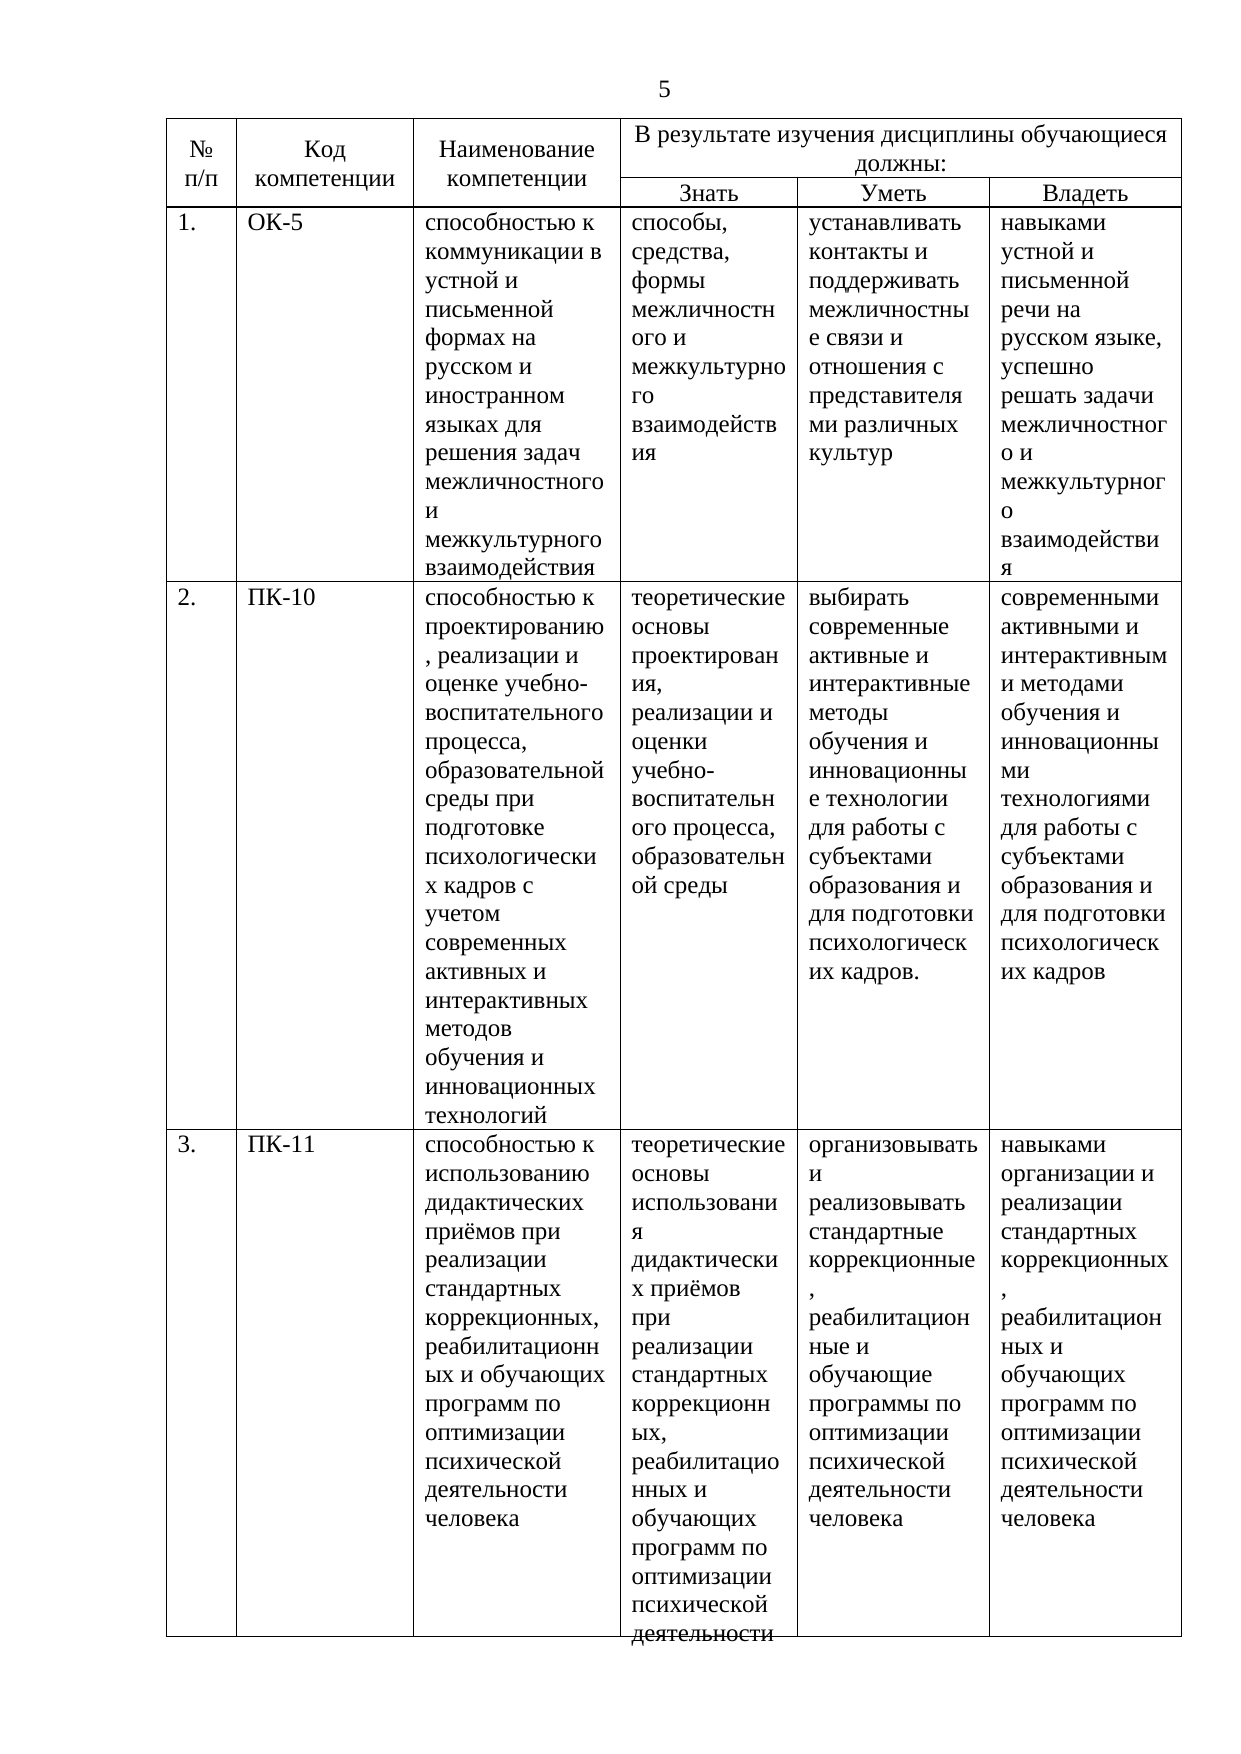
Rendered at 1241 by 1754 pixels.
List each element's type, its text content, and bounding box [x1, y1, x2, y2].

table_header Наименование компетенции [414, 119, 620, 206]
table_cell способы, средства, формы межличностного и межкультурного взаимодействия [621, 208, 797, 581]
table_cell навыками организации и реализации стандартных коррекционных, реабилитационных и обучающих программ по оптимизации психической деятельности человека [990, 1130, 1181, 1636]
table_cell способностью к использованию дидактических приёмов при реализации стандартных коррекционных, реабилитационных и обучающих программ по оптимизации психической деятельности человека [414, 1130, 620, 1636]
table_cell Уметь [798, 178, 989, 206]
table_header № п/п [167, 119, 236, 206]
table_cell 2. [167, 582, 236, 1128]
table_cell способностью к проектированию, реализации и оценке учебно-воспитательного процесса, образовательной среды при подготовке психологических кадров с учетом современных активных и интерактивных методов обучения и инновационных технологий [414, 582, 620, 1128]
table_cell теоретические основы использования дидактических приёмов при реализации стандартных коррекционных, реабилитационных и обучающих программ по оптимизации психической деятельности человека. [621, 1130, 797, 1636]
table_cell устанавливать контакты и поддерживать межличностные связи и отношения с представителями различных культур [798, 208, 989, 581]
table_cell 3. [167, 1130, 236, 1636]
table_header Код компетенции [237, 119, 413, 206]
table_cell навыками устной и письменной речи на русском языке, успешно решать задачи межличностного и межкультурного взаимодействия [990, 208, 1181, 581]
table_header В результате изучения дисциплины обучающиеся должны: [621, 119, 1181, 177]
table_cell современными активными и интерактивными методами обучения и инновационными технологиями для работы с субъектами образования и для подготовки психологических кадров [990, 582, 1181, 1128]
table_cell организовывать и реализовывать стандартные коррекционные, реабилитационные и обучающие программы по оптимизации психической деятельности человека [798, 1130, 989, 1636]
table_cell ПК-11 [237, 1130, 413, 1636]
table_cell теоретические основы проектирования, реализации и оценки учебно-воспитательного процесса, образовательной среды [621, 582, 797, 1128]
table_cell ПК-10 [237, 582, 413, 1128]
table_cell Владеть [990, 178, 1181, 206]
table_cell ОК-5 [237, 208, 413, 581]
table_cell 1. [167, 208, 236, 581]
table_cell выбирать современные активные и интерактивные методы обучения и инновационные технологии для работы с субъектами образования и для подготовки психологических кадров. [798, 582, 989, 1128]
table_cell способностью к коммуникации в устной и письменной формах на русском и иностранном языках для решения задач межличностного и межкультурного взаимодействия [414, 208, 620, 581]
table_cell Знать [621, 178, 797, 206]
